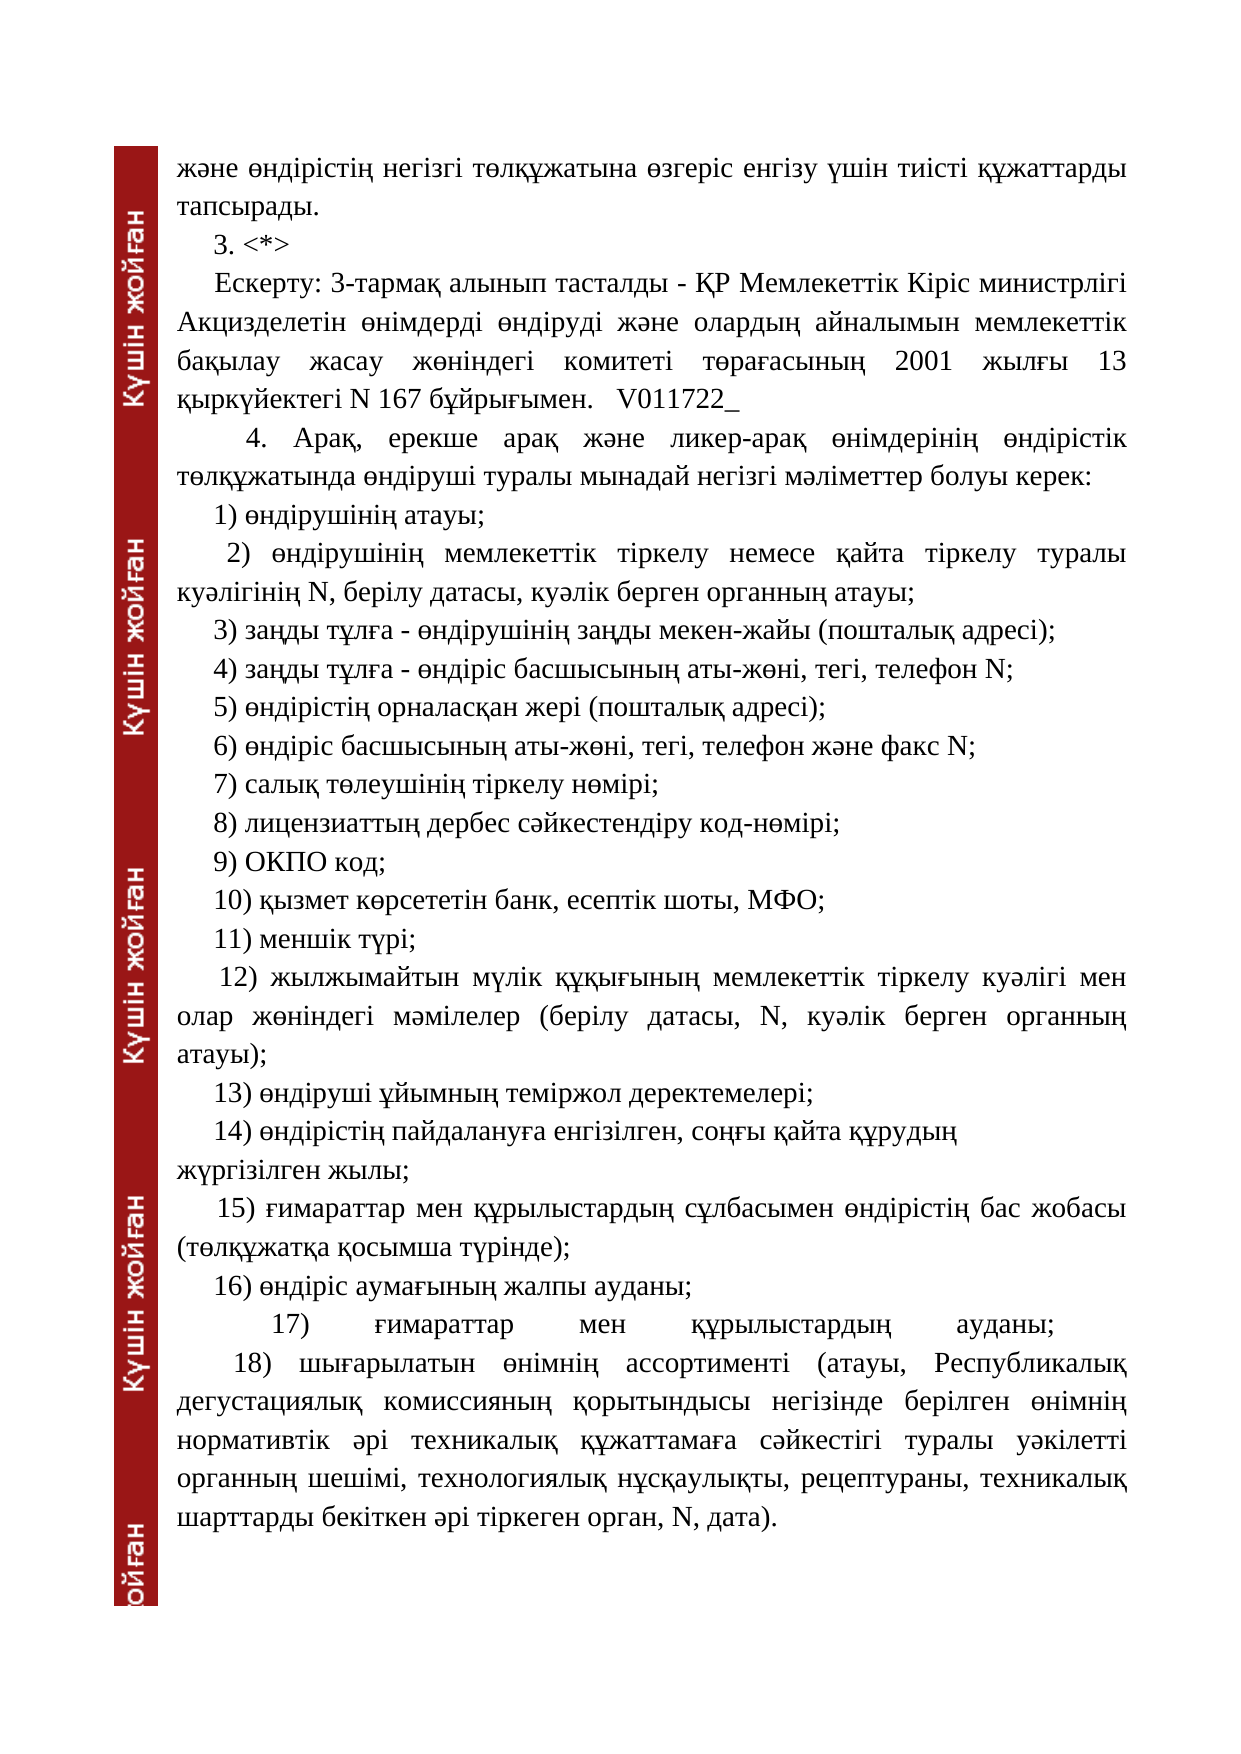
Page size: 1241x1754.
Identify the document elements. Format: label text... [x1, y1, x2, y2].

text 3. <*> [112, 227, 1128, 261]
picture [114, 146, 158, 150]
text 3) заңды тұлға - өндiрушiнiң заңды мекен-жайы (пошталық адресi); [112, 612, 1128, 646]
picture [114, 530, 158, 535]
text 17) ғимараттар мен құрылыстардың ауданы; 18) шығарылатын өнiмнiң ассортиментi (атауы, Республикалық дегустациялық комиссияның қорытындысы негiзiнде берiлген өнiмнiң нормативтiк әрi техникалық құжаттамаға сәйкестiгi туралы уәкiлеттi органның шешімi, технологиялық нұсқаулықты, рецептураны, техникалық шарттарды бекiткен әрi тiркеген орган, N, дата). [112, 1306, 1128, 1532]
picture [114, 1070, 158, 1075]
picture [114, 222, 158, 227]
text 12) жылжымайтын мүлік құқығының мемлекеттік тіркелу куәлігі мен олар жөнiндегi мәмiлелер (берiлу датасы, N, куәлік берген органның атауы); [112, 959, 1128, 1070]
picture [114, 684, 158, 689]
picture [114, 1532, 158, 1606]
text 11) меншiк түрi; [112, 921, 1128, 954]
text жүргiзiлген жылы; [112, 1152, 1128, 1186]
text 9) ОКПО код; [112, 844, 1128, 877]
text 8) лицензиаттың дербес сәйкестендiру код-нөмiрi; [112, 805, 1128, 839]
text 15) ғимараттар мен құрылыстардың сұлбасымен өндiрiстiң бас жобасы (төлқұжатқа қосымша түрінде); [112, 1191, 1128, 1263]
picture [114, 607, 158, 612]
picture [114, 723, 158, 728]
picture [114, 1301, 158, 1306]
text 13) өндiрушi ұйымның темiржол деректемелерi; [112, 1075, 1128, 1108]
picture [114, 492, 158, 497]
picture [114, 916, 158, 921]
text 4. Арақ, ерекше арақ және ликер-арақ өнімдерінің өндірістік төлқұжатында өндіруші туралы мынадай негізгі мәліметтер болуы керек: [112, 420, 1128, 492]
text 7) салық төлеушiнiң тiркелу нөмiрi; [112, 767, 1128, 800]
picture [114, 839, 158, 844]
text Ескерту: 3-тармақ алынып тасталды - ҚР Мемлекеттiк Кiрiс министрлiгi Акцизделетін өнiмдерді өндiрудi және олардың айналымын мемлекеттiк бақылау жасау жөнiндегi комитетi төрағасының 2001 жылғы 13 қыркүйектегі N 167 бұйрығымен. V011722_ [112, 266, 1128, 415]
picture [114, 762, 158, 767]
text 2) өндірушінің мемлекеттік тіркелу немесе қайта тіркелу туралы куәлігінің N, берілу датасы, куәлік берген органның атауы; [112, 535, 1128, 607]
text 5) өндiрiстiң орналасқан жерi (пошталық адресi); [112, 689, 1128, 723]
text 4) заңды тұлға - өндіріс басшысының аты-жөні, тегі, телефон N; [112, 651, 1128, 684]
picture [114, 1147, 158, 1152]
text 14) өндiрiстiң пайдалануға енгiзiлген, соңғы қайта құрудың [112, 1113, 1128, 1147]
picture [114, 954, 158, 959]
picture [114, 415, 158, 420]
picture [114, 1263, 158, 1268]
picture [114, 261, 158, 266]
picture [114, 646, 158, 651]
picture [114, 1186, 158, 1191]
text 6) өндiріс басшысының аты-жөні, тегі, телефон және факс N; [112, 728, 1128, 762]
text 16) өндіріс аумағының жалпы ауданы; [112, 1268, 1128, 1301]
text 1) өндірушінің атауы; [112, 497, 1128, 530]
text 10) қызмет көрсететiн банк, есептiк шоты, МФО; [112, 882, 1128, 916]
picture [114, 1108, 158, 1113]
picture [114, 800, 158, 805]
picture [114, 877, 158, 882]
